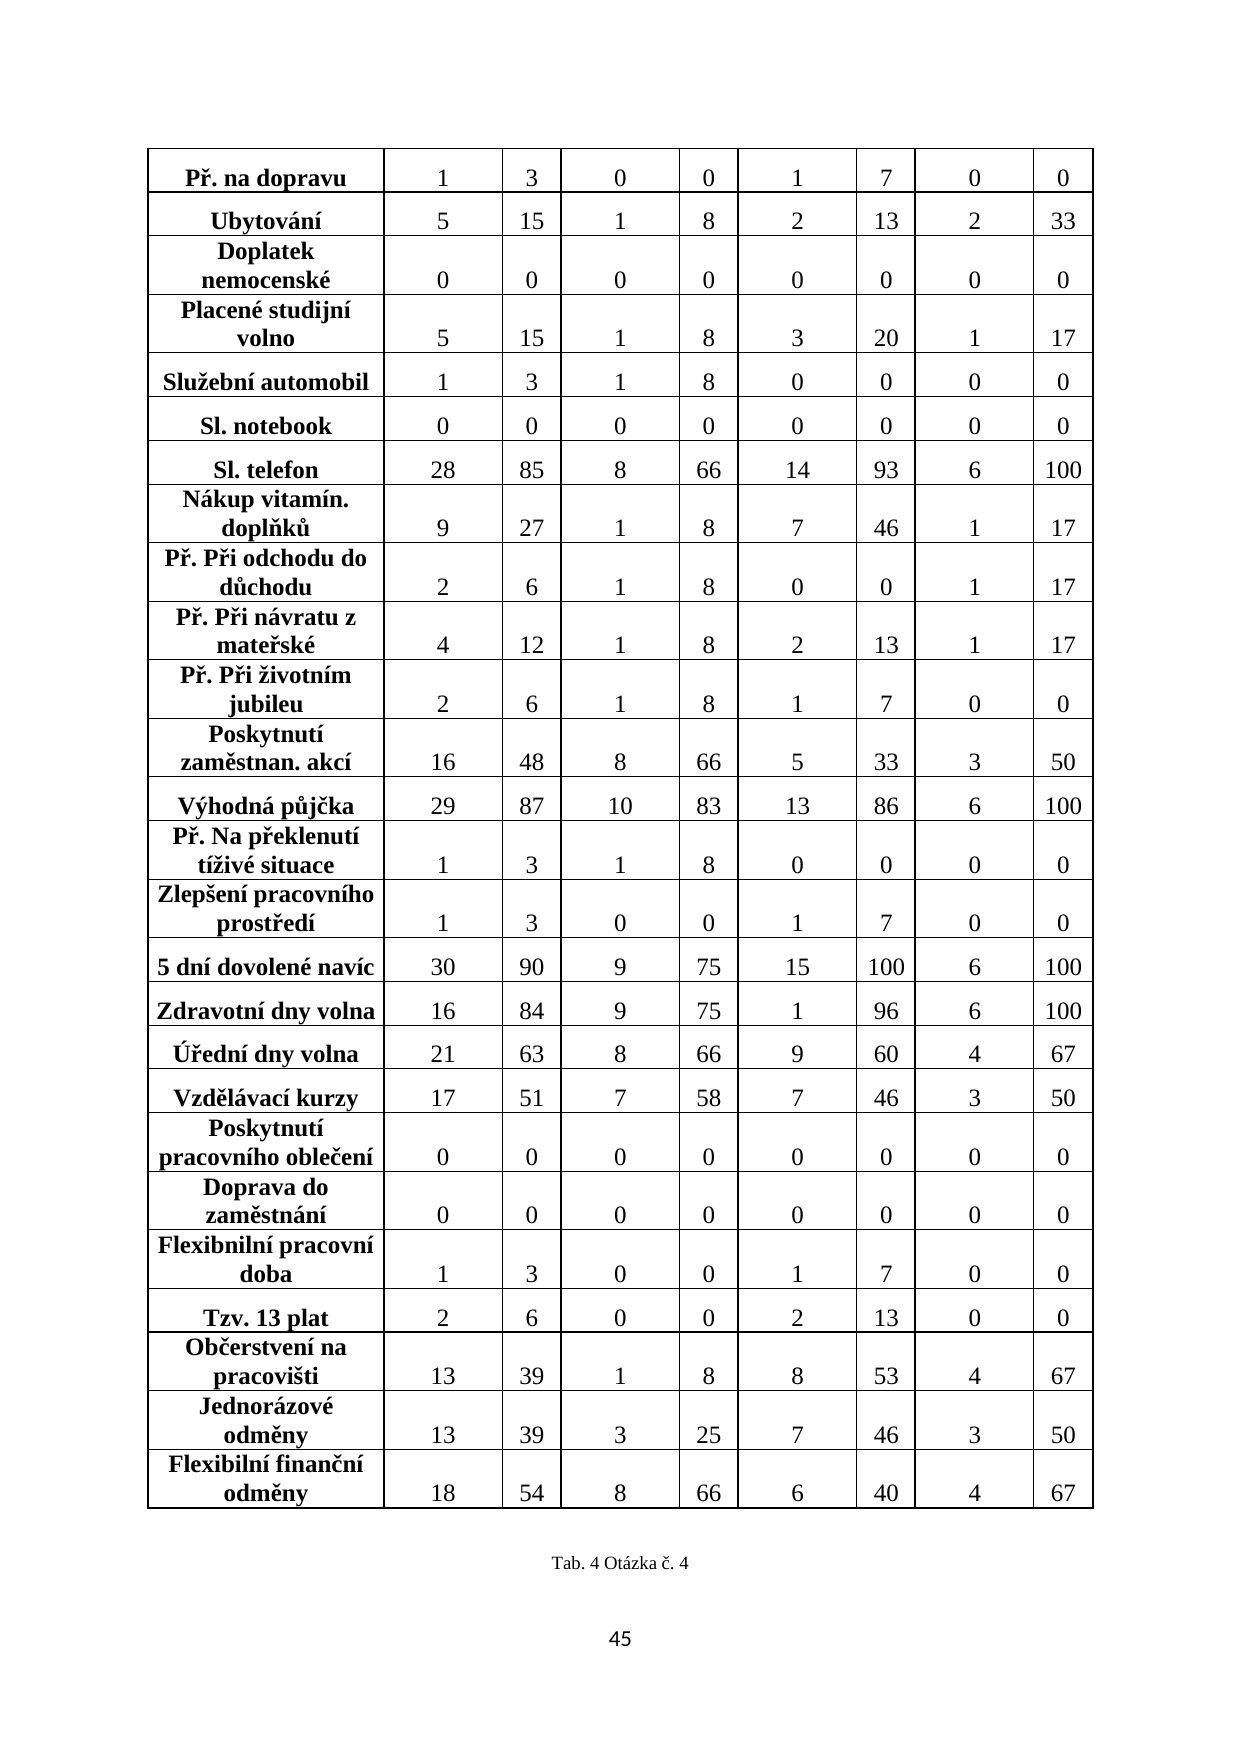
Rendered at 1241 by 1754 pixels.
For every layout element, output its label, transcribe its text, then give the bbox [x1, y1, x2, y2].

table_cell 25 [680, 1391, 737, 1448]
table_cell 0 [1034, 149, 1092, 191]
table_cell 8 [680, 602, 737, 659]
table_cell 1 [385, 1230, 502, 1288]
table_cell 17 [1034, 485, 1092, 542]
table_cell 0 [1034, 353, 1092, 396]
table_cell 6 [503, 1289, 560, 1331]
table_cell 1 [739, 1230, 856, 1288]
table_cell 9 [385, 485, 502, 542]
table_cell 100 [1034, 777, 1092, 820]
table_cell 2 [916, 193, 1033, 235]
table_cell 0 [916, 821, 1033, 878]
table_cell 0 [1034, 397, 1092, 440]
table_cell Placené studijní volno [149, 295, 383, 352]
table_cell 8 [680, 485, 737, 542]
table_cell Flexibilní finanční odměny [149, 1450, 383, 1507]
table_cell 66 [680, 1450, 737, 1507]
table_cell 5 dní dovolené navíc [149, 938, 383, 981]
table_cell 5 [739, 719, 856, 776]
table_cell 46 [857, 485, 914, 542]
table_cell 1 [385, 880, 502, 937]
table_cell 33 [1034, 193, 1092, 235]
table_cell 1 [739, 660, 856, 718]
table_cell 3 [503, 1230, 560, 1288]
table_cell Doplatek nemocenské [149, 236, 383, 294]
table_cell 54 [503, 1450, 560, 1507]
table_cell 0 [857, 397, 914, 440]
table_cell 0 [916, 1289, 1033, 1331]
table_cell 0 [857, 543, 914, 601]
table_cell 0 [680, 1113, 737, 1171]
table_cell 17 [1034, 602, 1092, 659]
table_cell 2 [385, 543, 502, 601]
table_cell 7 [739, 485, 856, 542]
text Tab. 4 Otázka č. 4 [148, 1552, 1093, 1574]
table_cell 67 [1034, 1026, 1092, 1068]
table_cell 1 [739, 880, 856, 937]
table_cell 8 [562, 1450, 679, 1507]
table_cell 0 [680, 1230, 737, 1288]
table_cell 0 [562, 236, 679, 294]
table_cell 14 [739, 441, 856, 483]
table_cell 27 [503, 485, 560, 542]
table_cell 67 [1034, 1333, 1092, 1390]
table_cell 6 [916, 441, 1033, 483]
table_cell 6 [503, 660, 560, 718]
table_cell 1 [562, 295, 679, 352]
table_cell 0 [739, 543, 856, 601]
table_cell 8 [680, 543, 737, 601]
table_cell 10 [562, 777, 679, 820]
table_cell 0 [739, 1113, 856, 1171]
table_cell 1 [739, 982, 856, 1024]
table_cell 0 [916, 236, 1033, 294]
table_cell 8 [562, 1026, 679, 1068]
table_cell 1 [562, 193, 679, 235]
table_cell 7 [857, 660, 914, 718]
table_cell 2 [739, 1289, 856, 1331]
table_cell 0 [680, 1289, 737, 1331]
table_cell 33 [857, 719, 914, 776]
table_cell 2 [385, 660, 502, 718]
table_cell 2 [739, 193, 856, 235]
table_cell 3 [503, 821, 560, 878]
table_cell 18 [385, 1450, 502, 1507]
table_cell 0 [916, 880, 1033, 937]
table_cell 20 [857, 295, 914, 352]
table_cell 3 [916, 1391, 1033, 1448]
table_cell 13 [385, 1391, 502, 1448]
table_cell Př. Při životním jubileu [149, 660, 383, 718]
table_cell 17 [1034, 543, 1092, 601]
table_cell 39 [503, 1391, 560, 1448]
table_cell Tzv. 13 plat [149, 1289, 383, 1331]
table_cell 0 [739, 1172, 856, 1229]
table_cell 9 [562, 982, 679, 1024]
table_cell 0 [562, 880, 679, 937]
table_cell 0 [680, 1172, 737, 1229]
table_cell 100 [857, 938, 914, 981]
table_cell 0 [503, 397, 560, 440]
table_cell 1 [385, 821, 502, 878]
table_cell 8 [680, 660, 737, 718]
table_cell 51 [503, 1069, 560, 1112]
table_cell 9 [739, 1026, 856, 1068]
table_cell 7 [562, 1069, 679, 1112]
table_cell 5 [385, 295, 502, 352]
table_cell Poskytnutí zaměstnan. akcí [149, 719, 383, 776]
table_cell 84 [503, 982, 560, 1024]
table_cell 0 [680, 880, 737, 937]
table_cell 100 [1034, 938, 1092, 981]
table_cell 50 [1034, 719, 1092, 776]
table_cell 0 [562, 1113, 679, 1171]
table_cell Př. Při návratu z mateřské [149, 602, 383, 659]
table_cell Služební automobil [149, 353, 383, 396]
table_cell Př. Při odchodu do důchodu [149, 543, 383, 601]
table_cell 3 [916, 719, 1033, 776]
table_cell 1 [562, 602, 679, 659]
table_cell 21 [385, 1026, 502, 1068]
table_cell 15 [739, 938, 856, 981]
table_cell 28 [385, 441, 502, 483]
table_cell 58 [680, 1069, 737, 1112]
table_cell Zdravotní dny volna [149, 982, 383, 1024]
table_cell 0 [562, 397, 679, 440]
table_cell 1 [385, 353, 502, 396]
table_cell 0 [1034, 236, 1092, 294]
table_cell 6 [916, 982, 1033, 1024]
table_cell 8 [680, 821, 737, 878]
table_cell 0 [916, 1113, 1033, 1171]
table_cell 93 [857, 441, 914, 483]
table_cell Úřední dny volna [149, 1026, 383, 1068]
table_cell 48 [503, 719, 560, 776]
table_cell 83 [680, 777, 737, 820]
table_cell 16 [385, 982, 502, 1024]
table_cell 53 [857, 1333, 914, 1390]
table_cell 7 [739, 1391, 856, 1448]
table_cell 0 [739, 397, 856, 440]
table_cell 13 [739, 777, 856, 820]
table_cell 0 [1034, 1289, 1092, 1331]
table_cell 63 [503, 1026, 560, 1068]
table_cell 0 [916, 1172, 1033, 1229]
table_cell 75 [680, 982, 737, 1024]
table_cell 30 [385, 938, 502, 981]
table_cell 13 [857, 602, 914, 659]
table_cell 66 [680, 1026, 737, 1068]
table_cell Poskytnutí pracovního oblečení [149, 1113, 383, 1171]
table_cell 0 [503, 236, 560, 294]
table_cell 0 [1034, 821, 1092, 878]
table_cell Výhodná půjčka [149, 777, 383, 820]
table_cell 5 [385, 193, 502, 235]
table_cell 15 [503, 193, 560, 235]
table_cell 0 [562, 1289, 679, 1331]
table_cell 0 [916, 353, 1033, 396]
table_cell 0 [503, 1113, 560, 1171]
table_cell 7 [739, 1069, 856, 1112]
table_cell 75 [680, 938, 737, 981]
table_cell 29 [385, 777, 502, 820]
table_cell 17 [385, 1069, 502, 1112]
table_cell 8 [680, 193, 737, 235]
table_cell 17 [1034, 295, 1092, 352]
table_cell 1 [916, 543, 1033, 601]
table_cell 66 [680, 719, 737, 776]
table_cell 0 [739, 353, 856, 396]
table_cell 0 [680, 236, 737, 294]
table_cell 6 [503, 543, 560, 601]
table_cell 1 [916, 485, 1033, 542]
table_cell 12 [503, 602, 560, 659]
table_cell 6 [916, 938, 1033, 981]
table_cell 7 [857, 880, 914, 937]
table_cell 0 [385, 397, 502, 440]
table_cell 4 [916, 1333, 1033, 1390]
table_cell 2 [385, 1289, 502, 1331]
table_cell 3 [916, 1069, 1033, 1112]
table_cell 90 [503, 938, 560, 981]
table_cell 7 [857, 149, 914, 191]
table_cell 3 [503, 880, 560, 937]
table_cell 13 [857, 1289, 914, 1331]
table_cell 8 [562, 719, 679, 776]
table_cell 60 [857, 1026, 914, 1068]
table_cell 0 [562, 1172, 679, 1229]
table_cell Ubytování [149, 193, 383, 235]
table_cell 0 [385, 1113, 502, 1171]
table_cell 9 [562, 938, 679, 981]
table_cell 87 [503, 777, 560, 820]
table_cell 1 [916, 295, 1033, 352]
table_cell 0 [857, 1113, 914, 1171]
table_cell Nákup vitamín. doplňků [149, 485, 383, 542]
table_cell 8 [680, 353, 737, 396]
table_cell 66 [680, 441, 737, 483]
table_cell 1 [385, 149, 502, 191]
table_cell 13 [857, 193, 914, 235]
table_cell 0 [385, 236, 502, 294]
table_cell 3 [503, 353, 560, 396]
table_cell 0 [857, 1172, 914, 1229]
table_cell 8 [680, 295, 737, 352]
table_cell 0 [916, 660, 1033, 718]
table_cell 4 [385, 602, 502, 659]
table_cell 4 [916, 1026, 1033, 1068]
table_cell 1 [562, 1333, 679, 1390]
table_cell 0 [562, 1230, 679, 1288]
table_cell 1 [562, 821, 679, 878]
table_cell Občerstvení na pracovišti [149, 1333, 383, 1390]
table_cell 15 [503, 295, 560, 352]
table_cell 0 [1034, 1113, 1092, 1171]
table_cell 8 [680, 1333, 737, 1390]
table_cell 1 [562, 353, 679, 396]
table_cell Sl. notebook [149, 397, 383, 440]
table_cell 13 [385, 1333, 502, 1390]
table_cell 46 [857, 1391, 914, 1448]
table_cell 0 [385, 1172, 502, 1229]
table_cell 3 [739, 295, 856, 352]
table_cell 0 [857, 353, 914, 396]
table_cell 85 [503, 441, 560, 483]
table_cell Vzdělávací kurzy [149, 1069, 383, 1112]
table_cell 50 [1034, 1069, 1092, 1112]
table_cell 8 [739, 1333, 856, 1390]
table_cell 0 [916, 149, 1033, 191]
table_cell 96 [857, 982, 914, 1024]
table_cell 8 [562, 441, 679, 483]
table_cell 16 [385, 719, 502, 776]
table_cell 46 [857, 1069, 914, 1112]
table_cell 2 [739, 602, 856, 659]
table_cell 3 [503, 149, 560, 191]
table_cell 0 [739, 821, 856, 878]
table_cell 1 [739, 149, 856, 191]
table_cell Doprava do zaměstnání [149, 1172, 383, 1229]
table_cell 86 [857, 777, 914, 820]
table_cell Zlepšení pracovního prostředí [149, 880, 383, 937]
table_cell 0 [680, 149, 737, 191]
table_cell 0 [916, 1230, 1033, 1288]
table_cell 4 [916, 1450, 1033, 1507]
table_cell 0 [857, 236, 914, 294]
table_cell 100 [1034, 441, 1092, 483]
table_cell 1 [916, 602, 1033, 659]
table_cell 0 [1034, 1172, 1092, 1229]
table_cell 3 [562, 1391, 679, 1448]
table_cell 6 [916, 777, 1033, 820]
table_cell Flexibnilní pracovní doba [149, 1230, 383, 1288]
table_cell 39 [503, 1333, 560, 1390]
table_cell 67 [1034, 1450, 1092, 1507]
table_cell Př. Na překlenutí tíživé situace [149, 821, 383, 878]
table_cell 0 [562, 149, 679, 191]
table_cell 0 [503, 1172, 560, 1229]
table_cell 0 [916, 397, 1033, 440]
table_cell 0 [1034, 880, 1092, 937]
table_cell 1 [562, 660, 679, 718]
table_cell 0 [857, 821, 914, 878]
table_cell 50 [1034, 1391, 1092, 1448]
table_cell 1 [562, 543, 679, 601]
table_cell 0 [1034, 1230, 1092, 1288]
table_cell Sl. telefon [149, 441, 383, 483]
table_cell 40 [857, 1450, 914, 1507]
table_cell 100 [1034, 982, 1092, 1024]
table_cell 0 [739, 236, 856, 294]
table_cell Jednorázové odměny [149, 1391, 383, 1448]
table_cell 1 [562, 485, 679, 542]
table_cell 7 [857, 1230, 914, 1288]
table_cell 0 [1034, 660, 1092, 718]
table_cell 0 [680, 397, 737, 440]
table_cell Př. na dopravu [149, 149, 383, 191]
table_cell 6 [739, 1450, 856, 1507]
